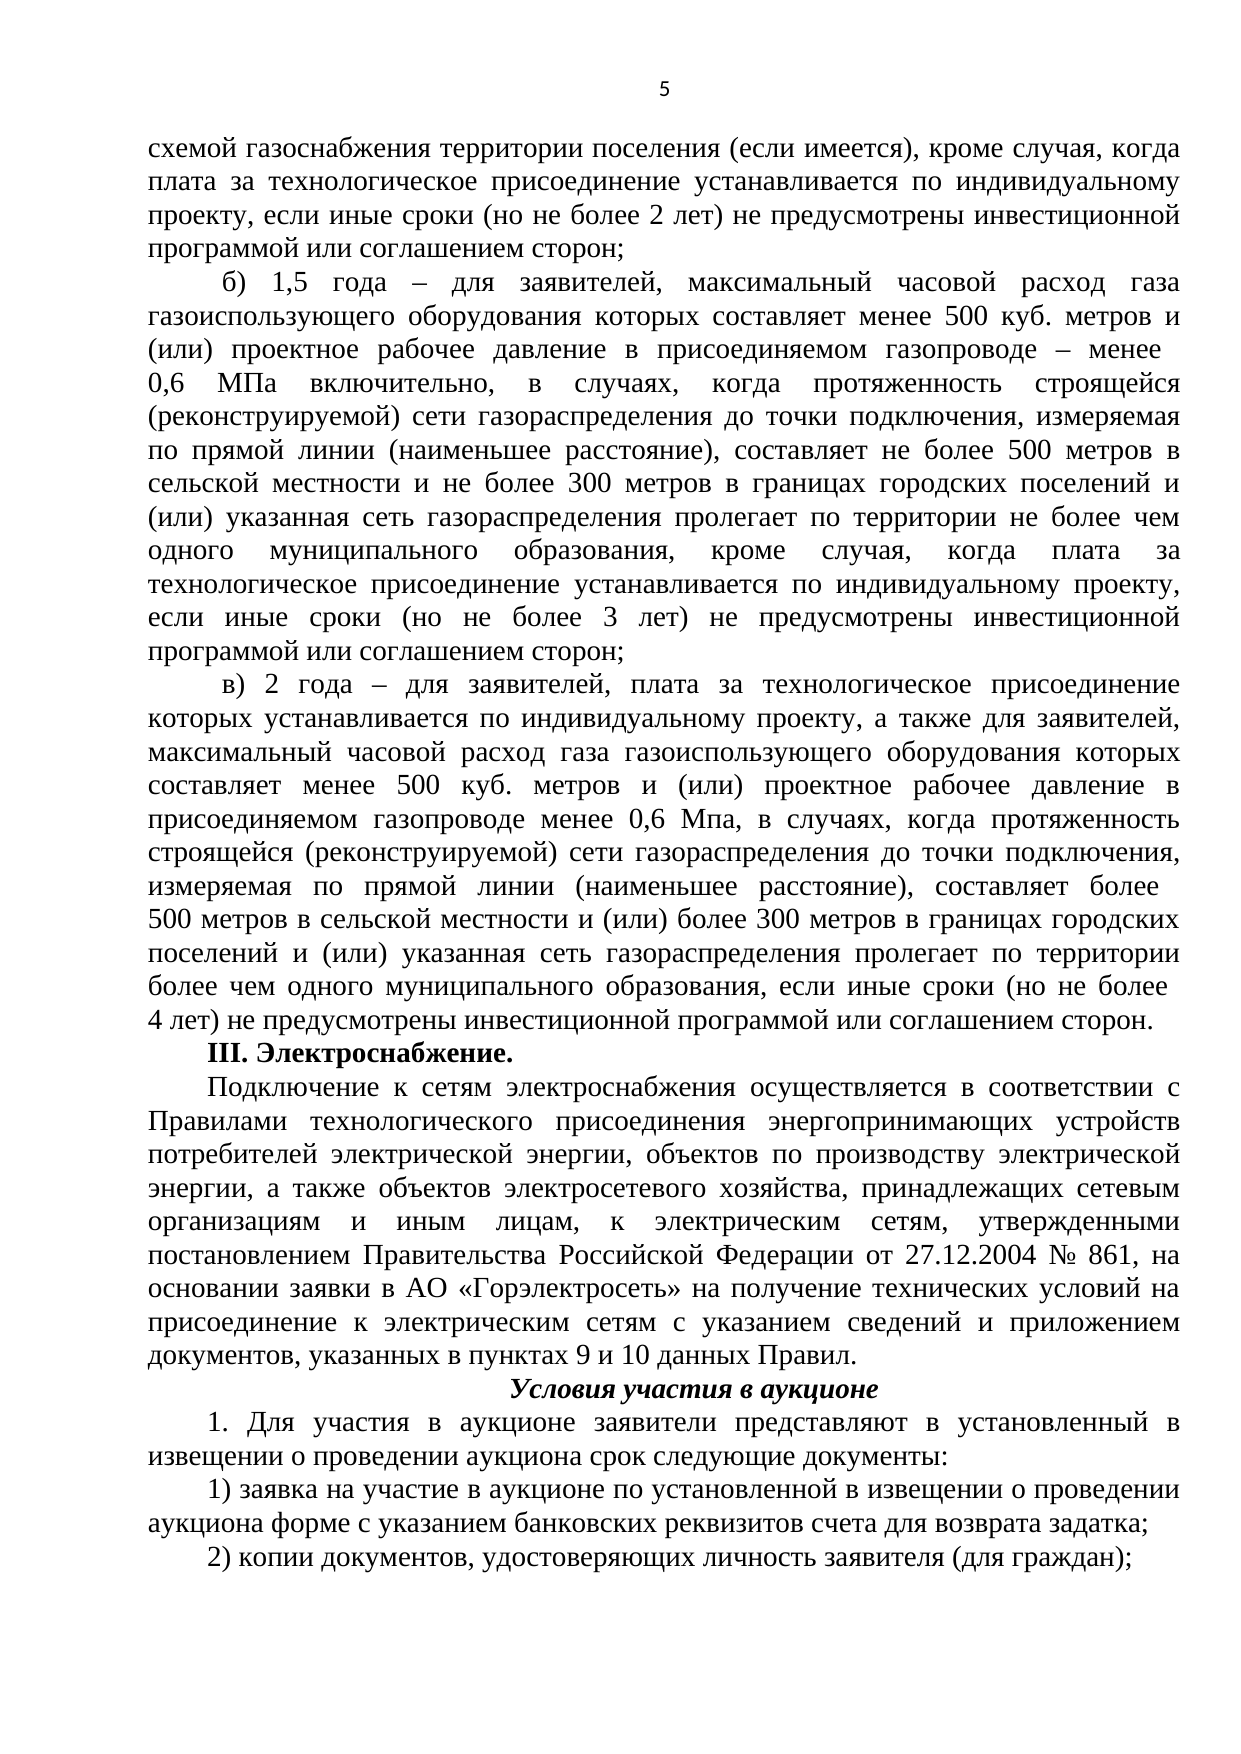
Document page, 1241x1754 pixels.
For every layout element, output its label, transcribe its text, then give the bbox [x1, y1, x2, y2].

text б) 1,5 года – для заявителей, максимальный часовой расход газа газоиспользующего оборудования которых составляет менее 500 куб. метров и (или) проектное рабочее давление в присоединяемом газопроводе – менее 0,6 МПа включительно, в случаях, когда протяженность строящейся (реконструируемой) сети газораспределения до точки подключения, измеряемая по прямой линии (наименьшее расстояние), составляет не более 500 метров в сельской местности и не более 300 метров в границах городских поселений и (или) указанная сеть газораспределения пролегает по территории не более чем одного муниципального образования, кроме случая, когда плата за технологическое присоединение устанавливается по индивидуальному проекту, если иные сроки (но не более 3 лет) не предусмотрены инвестиционной программой или соглашением сторон; [148, 264, 1181, 667]
text в) 2 года – для заявителей, плата за технологическое присоединение которых устанавливается по индивидуальному проекту, а также для заявителей, максимальный часовой расход газа газоиспользующего оборудования которых составляет менее 500 куб. метров и (или) проектное рабочее давление в присоединяемом газопроводе менее 0,6 Мпа, в случаях, когда протяженность строящейся (реконструируемой) сети газораспределения до точки подключения, измеряемая по прямой линии (наименьшее расстояние), составляет более 500 метров в сельской местности и (или) более 300 метров в границах городских поселений и (или) указанная сеть газораспределения пролегает по территории более чем одного муниципального образования, если иные сроки (но не более 4 лет) не предусмотрены инвестиционной программой или соглашением сторон. [148, 667, 1181, 1036]
text 1) заявка на участие в аукционе по установленной в извещении о проведении аукциона форме с указанием банковских реквизитов счета для возврата задатка; [148, 1472, 1181, 1539]
text III. Электроснабжение. [148, 1036, 1181, 1069]
text 2) копии документов, удостоверяющих личность заявителя (для граждан); [148, 1539, 1181, 1572]
text 1. Для участия в аукционе заявители представляют в установленный в извещении о проведении аукциона срок следующие документы: [148, 1404, 1181, 1472]
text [148, 130, 1181, 264]
text Подключение к сетям электроснабжения осуществляется в соответствии с Правилами технологического присоединения энергопринимающих устройств потребителей электрической энергии, объектов по производству электрической энергии, а также объектов электросетевого хозяйства, принадлежащих сетевым организациям и иным лицам, к электрическим сетям, утвержденными постановлением Правительства Российской Федерации от 27.12.2004 № 861, на основании заявки в АО «Горэлектросеть» на получение технических условий на присоединение к электрическим сетям с указанием сведений и приложением документов, указанных в пунктах 9 и 10 данных Правил. [148, 1069, 1181, 1371]
text Условия участия в аукционе [148, 1371, 1181, 1404]
